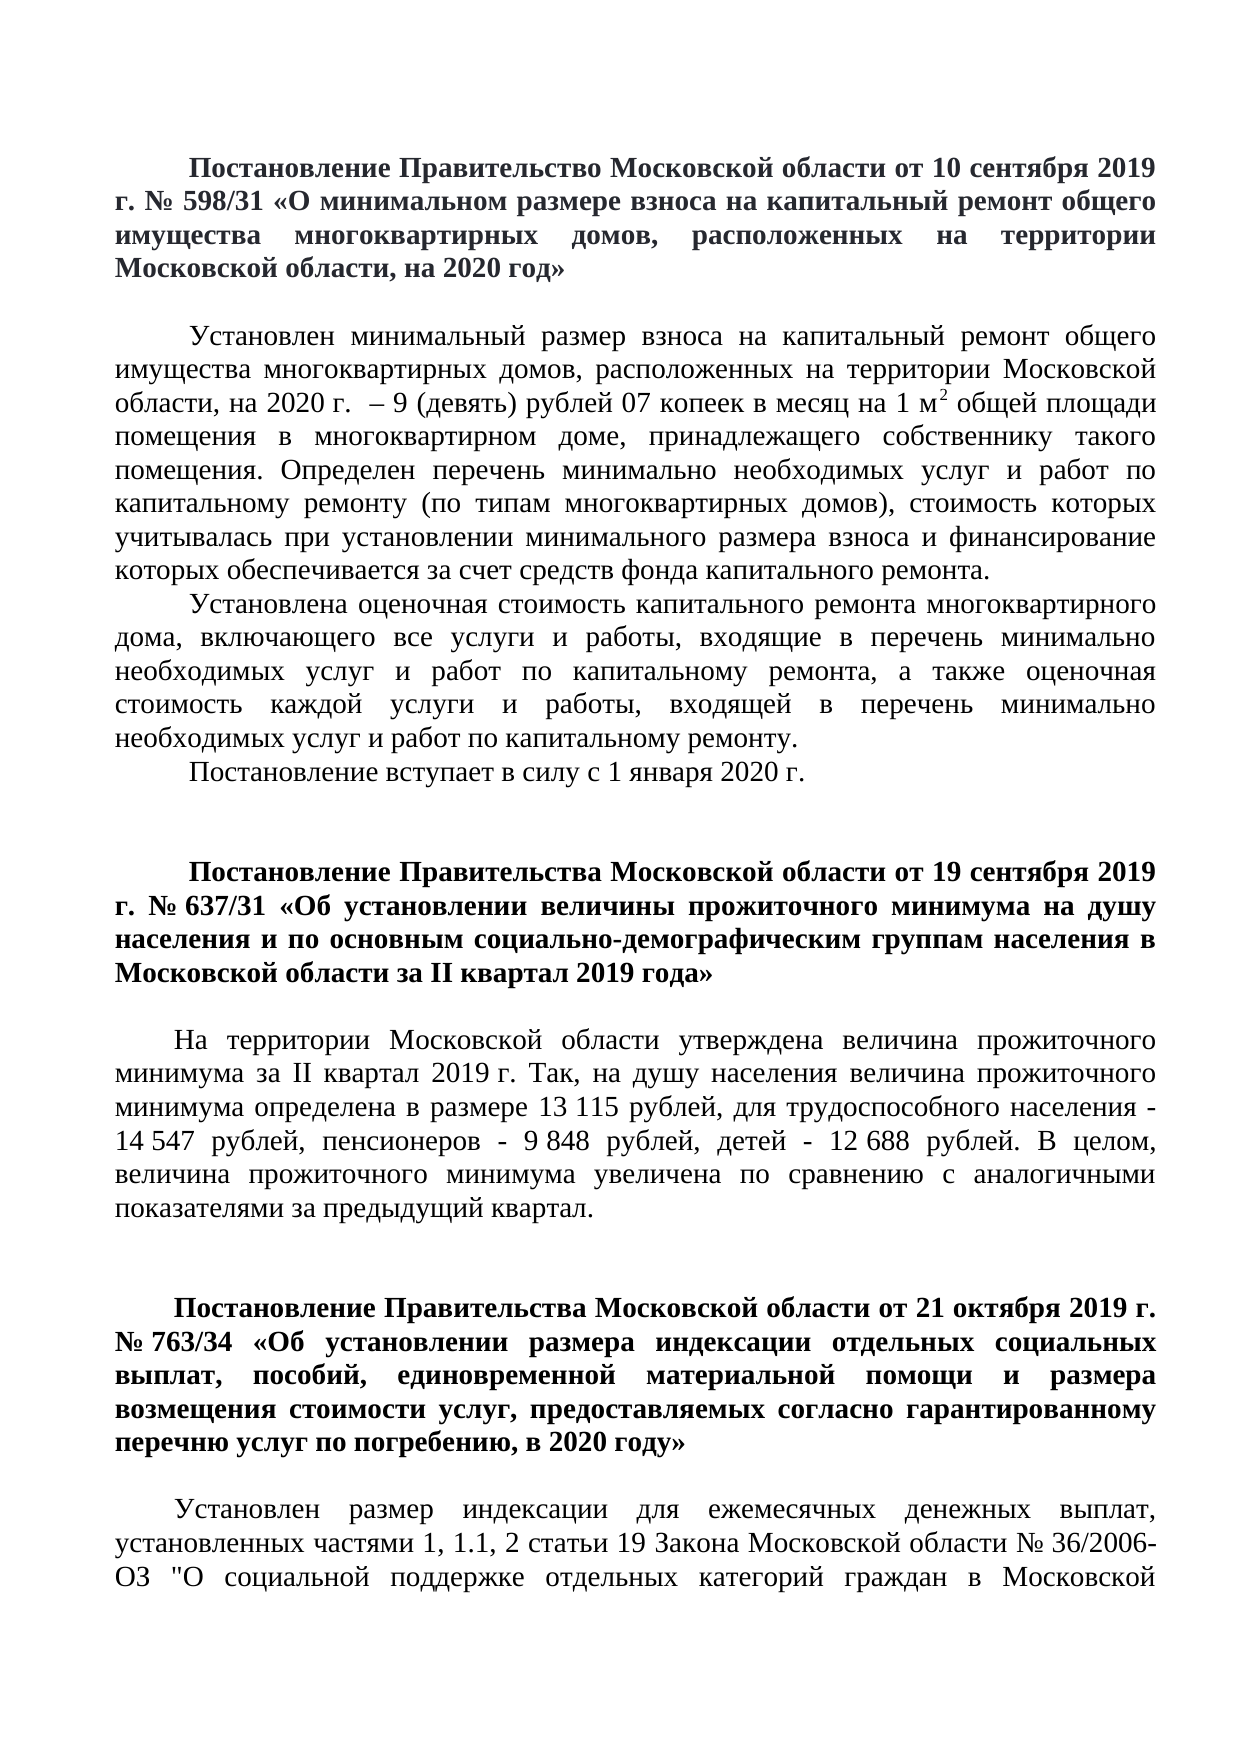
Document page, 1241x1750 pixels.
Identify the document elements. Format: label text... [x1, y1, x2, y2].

text Постановление вступает в силу с 1 января 2020 г. [114, 754, 1157, 787]
text Установлен минимальный размер взноса на капитальный ремонт общего имущества многоквартирных домов, расположенных на территории Московской области, на 2020 г. – 9 (девять) рублей 07 копеек в месяц на 1 м2 общей площади помещения в многоквартирном доме, принадлежащего собственнику такого помещения. Определен перечень минимально необходимых услуг и работ по капитальному ремонту (по типам многоквартирных домов), стоимость которых учитывалась при установлении минимального размера взноса и финансирование которых обеспечивается за счет средств фонда капитального ремонта. [114, 318, 1157, 586]
text На территории Московской области утверждена величина прожиточного минимума за II квартал 2019 г. Так, на душу населения величина прожиточного минимума определена в размере 13 115 рублей, для трудоспособного населения - 14 547 рублей, пенсионеров - 9 848 рублей, детей - 12 688 рублей. В целом, величина прожиточного минимума увеличена по сравнению с аналогичными показателями за предыдущий квартал. [114, 1022, 1157, 1223]
subtitle Постановление Правительство Московской области от 10 сентября 2019 г. № 598/31 «О минимальном размере взноса на капитальный ремонт общего имущества многоквартирных домов, расположенных на территории Московской области, на 2020 год» [114, 150, 1157, 284]
text Постановление Правительства Московской области от 19 сентября 2019 г. № 637/31 «Об установлении величины прожиточного минимума на душу населения и по основным социально-демографическим группам населения в Московской области за II квартал 2019 года» [114, 854, 1157, 988]
text Установлена оценочная стоимость капитального ремонта многоквартирного дома, включающего все услуги и работы, входящие в перечень минимально необходимых услуг и работ по капитальному ремонта, а также оценочная стоимость каждой услуги и работы, входящей в перечень минимально необходимых услуг и работ по капитальному ремонту. [114, 586, 1157, 754]
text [114, 1492, 1157, 1592]
text Постановление Правительства Московской области от 21 октября 2019 г. № 763/34 «Об установлении размера индексации отдельных социальных выплат, пособий, единовременной материальной помощи и размера возмещения стоимости услуг, предоставляемых согласно гарантированному перечню услуг по погребению, в 2020 году» [114, 1290, 1157, 1458]
